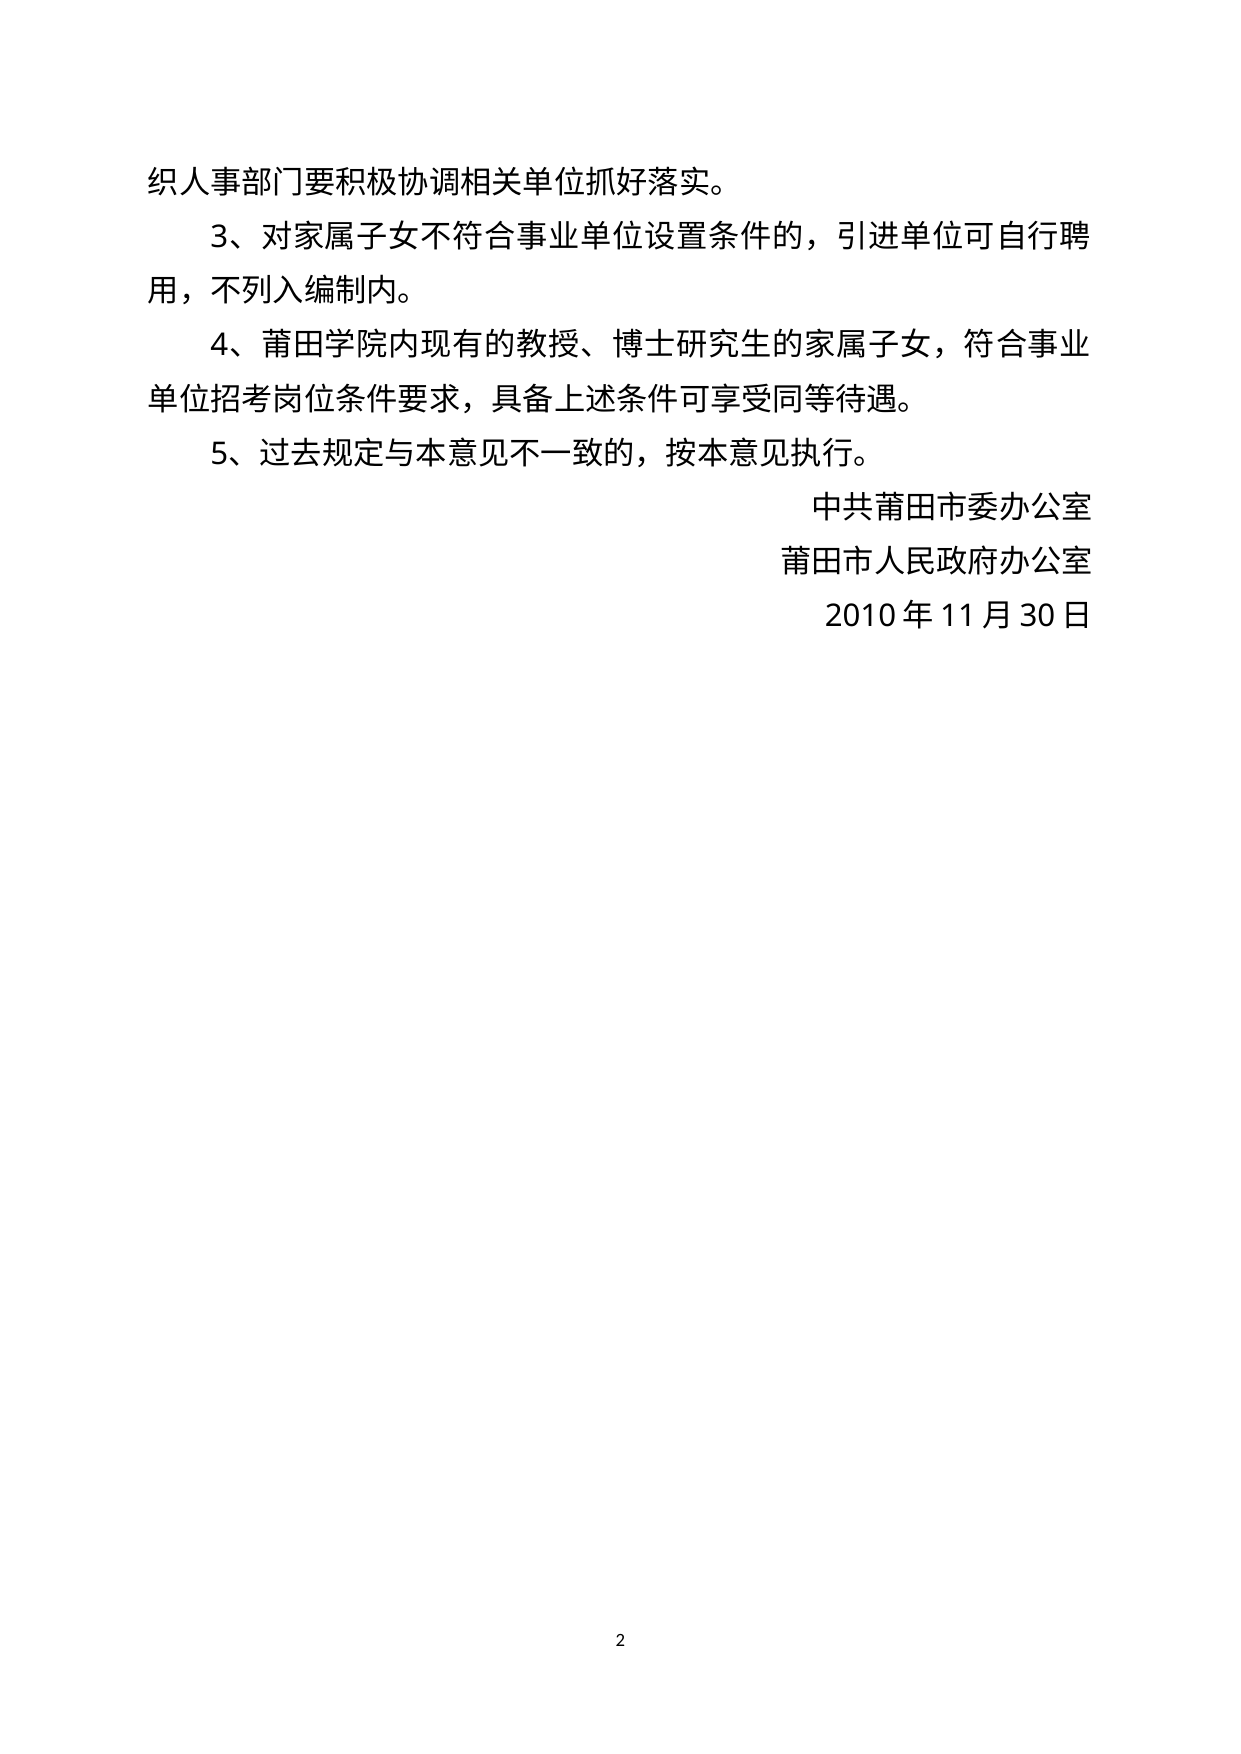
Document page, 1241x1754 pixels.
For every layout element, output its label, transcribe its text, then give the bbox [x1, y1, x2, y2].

text 2010年11月30日 [148, 583, 1092, 637]
text 4、莆田学院内现有的教授、博士研究生的家属子女，符合事业单位招考岗位条件要求，具备上述条件可享受同等待遇。 [148, 312, 1092, 421]
text 莆田市人民政府办公室 [148, 529, 1092, 583]
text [148, 150, 1092, 204]
text 3、对家属子女不符合事业单位设置条件的，引进单位可自行聘用，不列入编制内。 [148, 204, 1092, 312]
text 中共莆田市委办公室 [148, 475, 1092, 529]
text 5、过去规定与本意见不一致的，按本意见执行。 [148, 421, 1092, 475]
